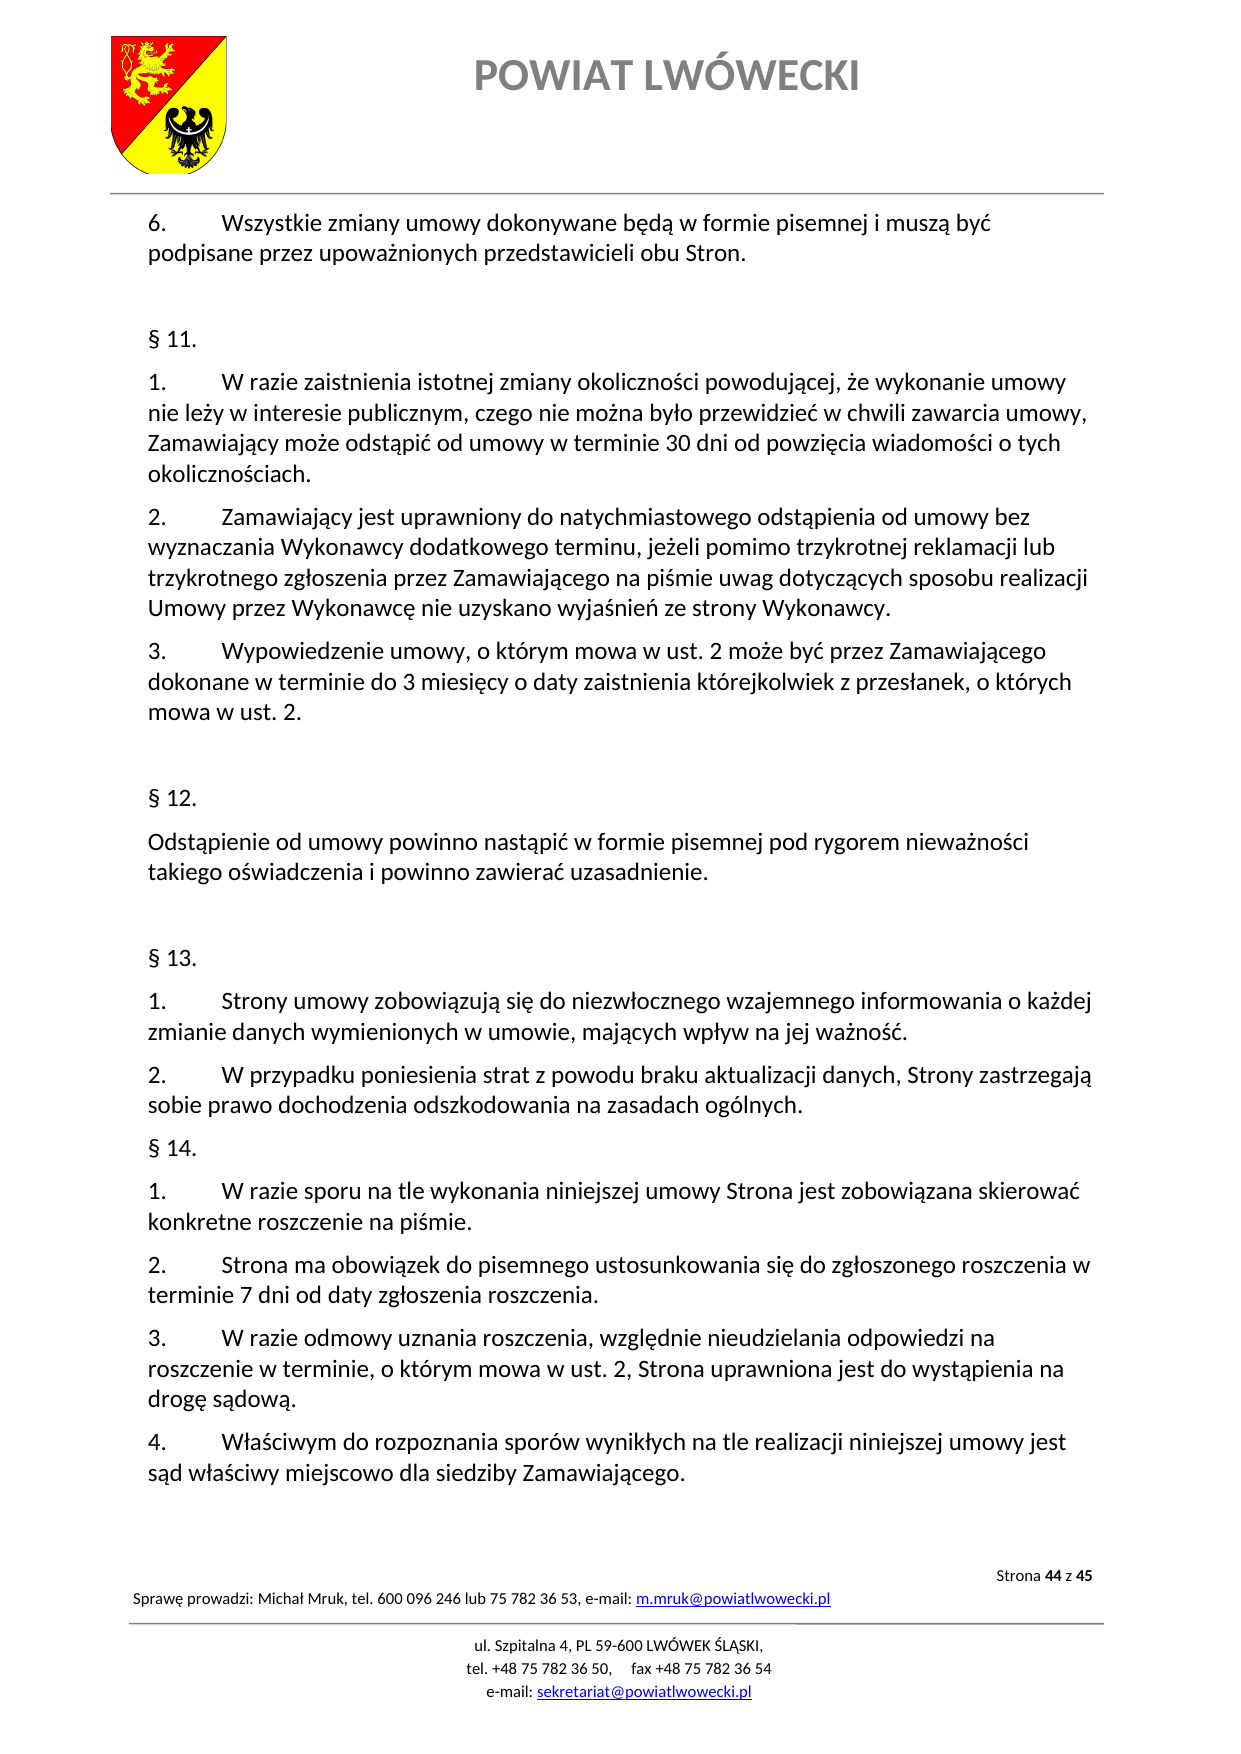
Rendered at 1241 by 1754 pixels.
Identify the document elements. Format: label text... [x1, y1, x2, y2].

text § 11. [148, 323, 1093, 354]
text 6. Wszystkie zmiany umowy dokonywane będą w formie pisemnej i muszą być podpisane przez upoważnionych przedstawicieli obu Stron. [148, 207, 1093, 268]
text 4. Właściwym do rozpoznania sporów wynikłych na tle realizacji niniejszej umowy jest sąd właściwy miejscowo dla siedziby Zamawiającego. [148, 1426, 1093, 1487]
picture [111, 36, 227, 174]
text 2. W przypadku poniesienia strat z powodu braku aktualizacji danych, Strony zastrzegają sobie prawo dochodzenia odszkodowania na zasadach ogólnych. [148, 1059, 1093, 1120]
text § 13. [148, 942, 1093, 973]
text 1. W razie sporu na tle wykonania niniejszej umowy Strona jest zobowiązana skierować konkretne roszczenie na piśmie. [148, 1175, 1093, 1236]
text § 14. [148, 1132, 1093, 1163]
text Odstąpienie od umowy powinno nastąpić w formie pisemnej pod rygorem nieważności takiego oświadczenia i powinno zawierać uzasadnienie. [148, 826, 1093, 887]
text 3. W razie odmowy uznania roszczenia, względnie nieudzielania odpowiedzi na roszczenie w terminie, o którym mowa w ust. 2, Strona uprawniona jest do wystąpienia na drogę sądową. [148, 1322, 1093, 1414]
text 2. Zamawiający jest uprawniony do natychmiastowego odstąpienia od umowy bez wyznaczania Wykonawcy dodatkowego terminu, jeżeli pomimo trzykrotnej reklamacji lub trzykrotnego zgłoszenia przez Zamawiającego na piśmie uwag dotyczących sposobu realizacji Umowy przez Wykonawcę nie uzyskano wyjaśnień ze strony Wykonawcy. [148, 501, 1093, 623]
text 2. Strona ma obowiązek do pisemnego ustosunkowania się do zgłoszonego roszczenia w terminie 7 dni od daty zgłoszenia roszczenia. [148, 1249, 1093, 1310]
text 3. Wypowiedzenie umowy, o którym mowa w ust. 2 może być przez Zamawiającego dokonane w terminie do 3 miesięcy o daty zaistnienia którejkolwiek z przesłanek, o których mowa w ust. 2. [148, 636, 1093, 727]
text 1. W razie zaistnienia istotnej zmiany okoliczności powodującej, że wykonanie umowy nie leży w interesie publicznym, czego nie można było przewidzieć w chwili zawarcia umowy, Zamawiający może odstąpić od umowy w terminie 30 dni od powzięcia wiadomości o tych okolicznościach. [148, 366, 1093, 488]
text § 12. [148, 783, 1093, 813]
text 1. Strony umowy zobowiązują się do niezwłocznego wzajemnego informowania o każdej zmianie danych wymienionych w umowie, mających wpływ na jej ważność. [148, 985, 1093, 1046]
